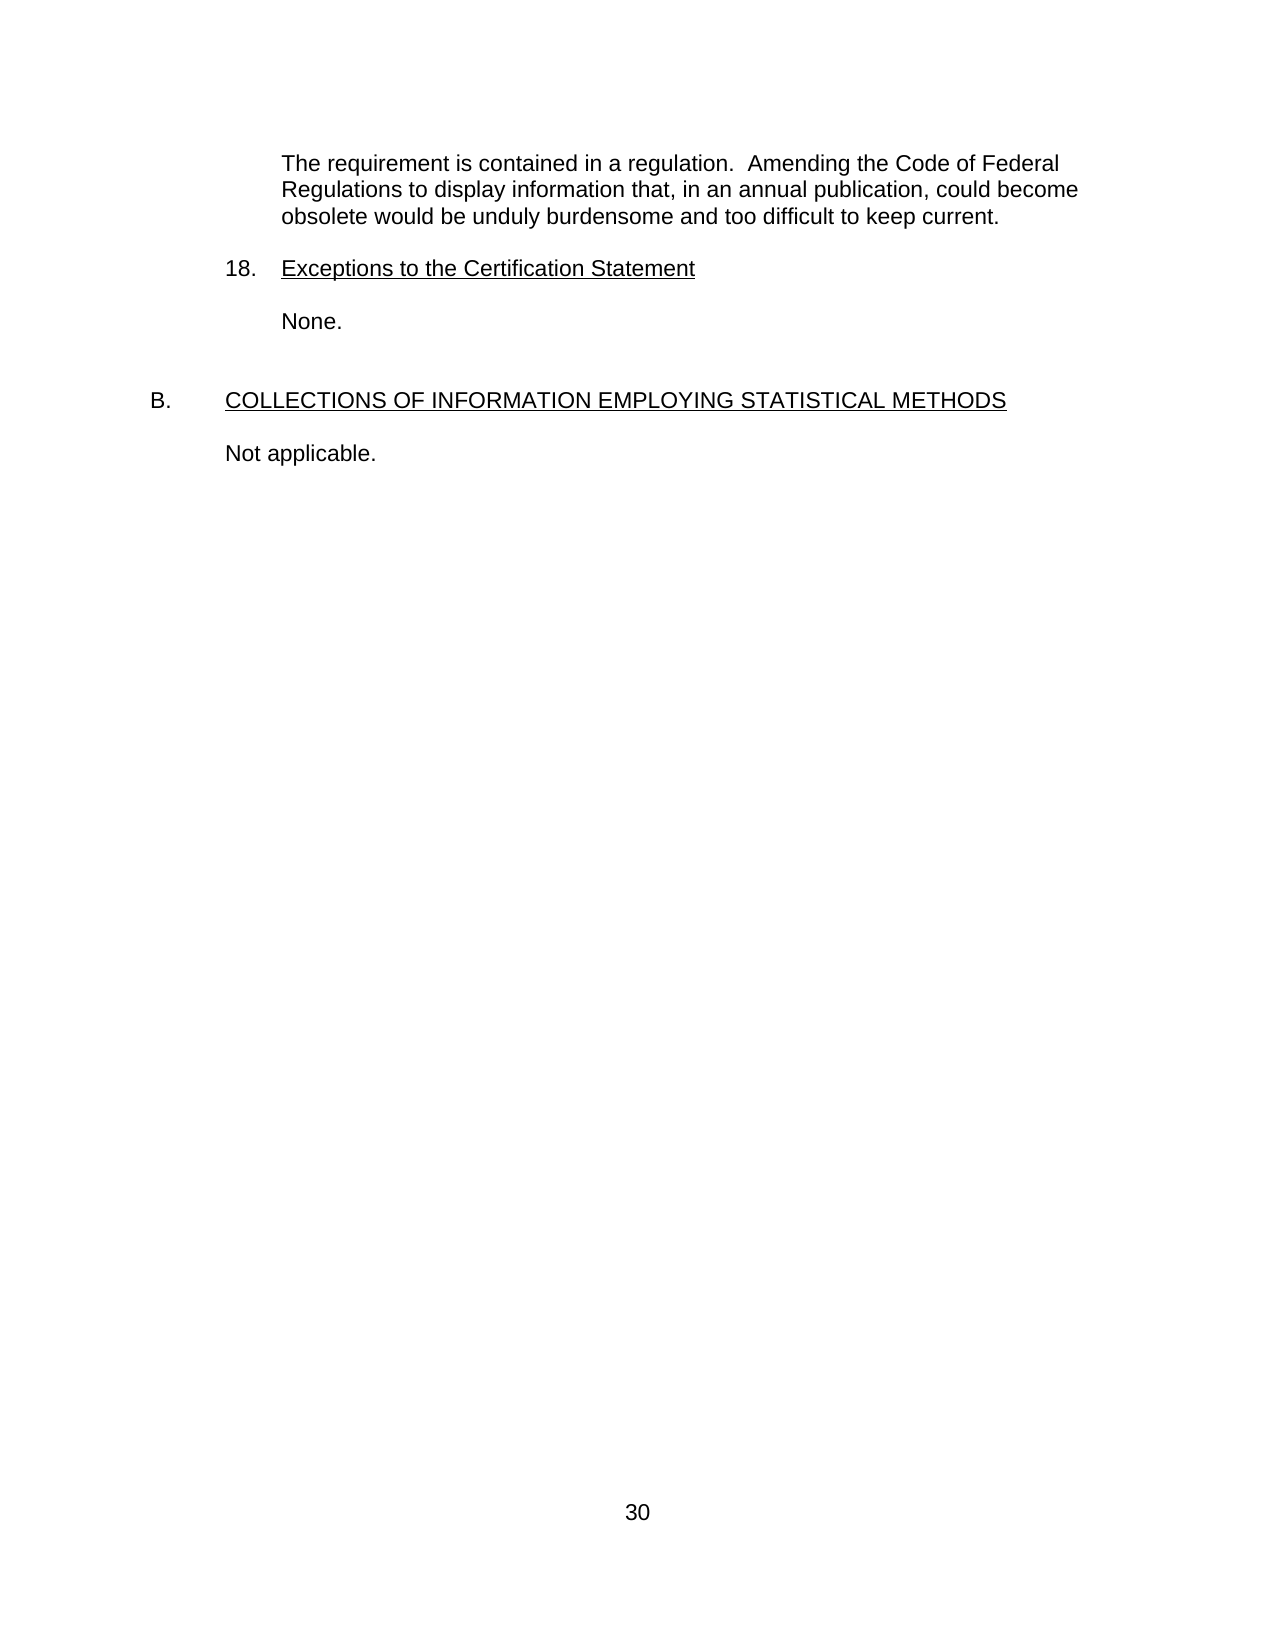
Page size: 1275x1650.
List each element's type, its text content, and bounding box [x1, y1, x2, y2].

text Not applicable. [225, 440, 1125, 466]
text The requirement is contained in a regulation. Amending the Code of Federal Regulations to display information that, in an annual publication, could become obsolete would be unduly burdensome and too difficult to keep current. [281, 150, 1125, 229]
text B. COLLECTIONS OF INFORMATION EMPLOYING STATISTICAL METHODS [150, 387, 1125, 413]
text None. [281, 308, 1125, 334]
text 18. Exceptions to the Certification Statement [225, 255, 1125, 282]
